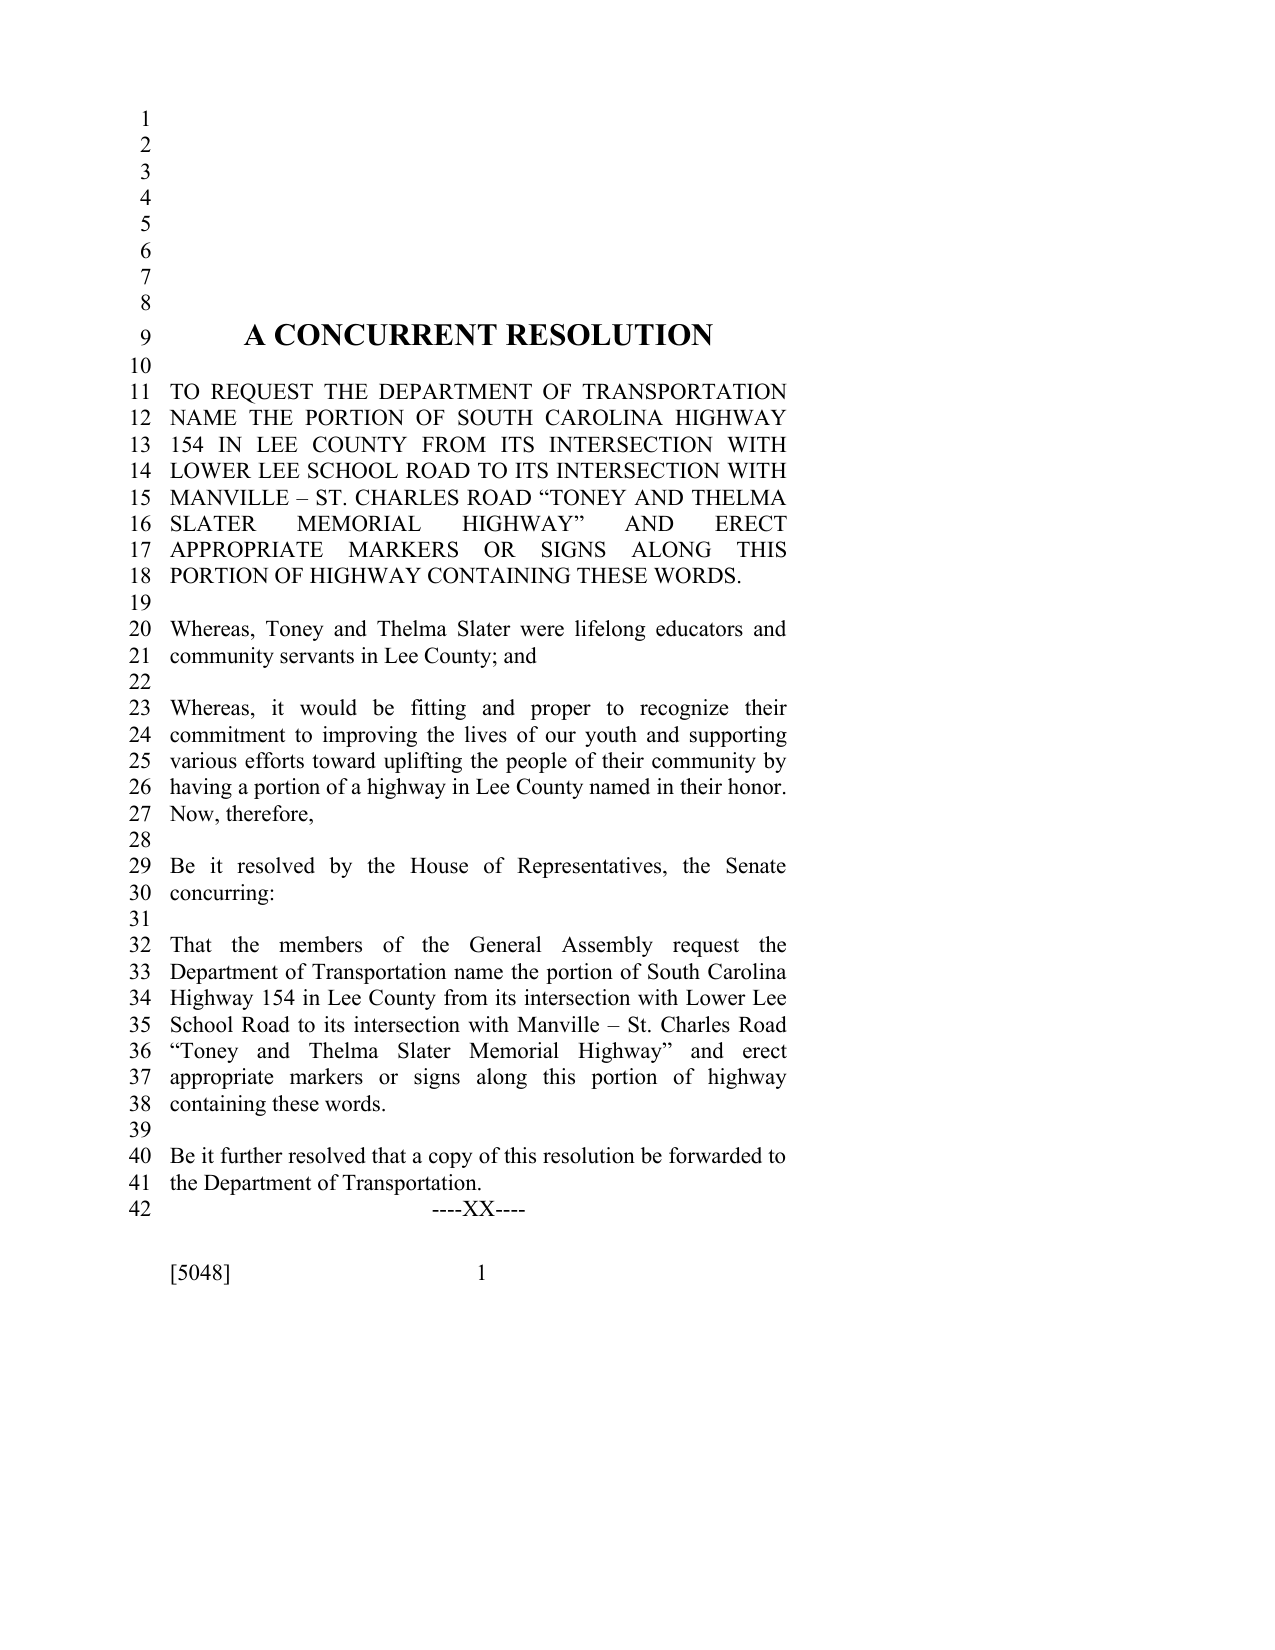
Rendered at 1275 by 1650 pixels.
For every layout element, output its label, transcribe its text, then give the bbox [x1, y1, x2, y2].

text A CONCURRENT RESOLUTION [169, 316, 787, 352]
text Whereas, it would be fitting and proper to recognize their commitment to improving the lives of our youth and supporting various efforts toward uplifting the people of their community by having a portion of a highway in Lee County named in their honor. Now, therefore, [169, 694, 787, 826]
text That the members of the General Assembly request the Department of Transportation name the portion of South Carolina Highway 154 in Lee County from its intersection with Lower Lee School Road to its intersection with Manville – St. Charles Road “Toney and Thelma Slater Memorial Highway” and erect appropriate markers or signs along this portion of highway containing these words. [169, 932, 787, 1116]
text Be it further resolved that a copy of this resolution be forwarded to the Department of Transportation. [169, 1142, 787, 1195]
text Whereas, Toney and Thelma Slater were lifelong educators and community servants in Lee County; and [169, 615, 787, 668]
text Be it resolved by the House of Representatives, the Senate concurring: [169, 852, 787, 905]
text TO REQUEST THE DEPARTMENT OF TRANSPORTATION NAME THE PORTION OF SOUTH CAROLINA HIGHWAY 154 IN LEE COUNTY FROM ITS INTERSECTION WITH LOWER LEE SCHOOL ROAD TO ITS INTERSECTION WITH MANVILLE – ST. CHARLES ROAD “TONEY AND THELMA SLATER MEMORIAL HIGHWAY” AND ERECT APPROPRIATE MARKERS OR SIGNS ALONG THIS PORTION OF HIGHWAY CONTAINING THESE WORDS. [169, 378, 787, 589]
text ----XX---- [169, 1195, 787, 1221]
